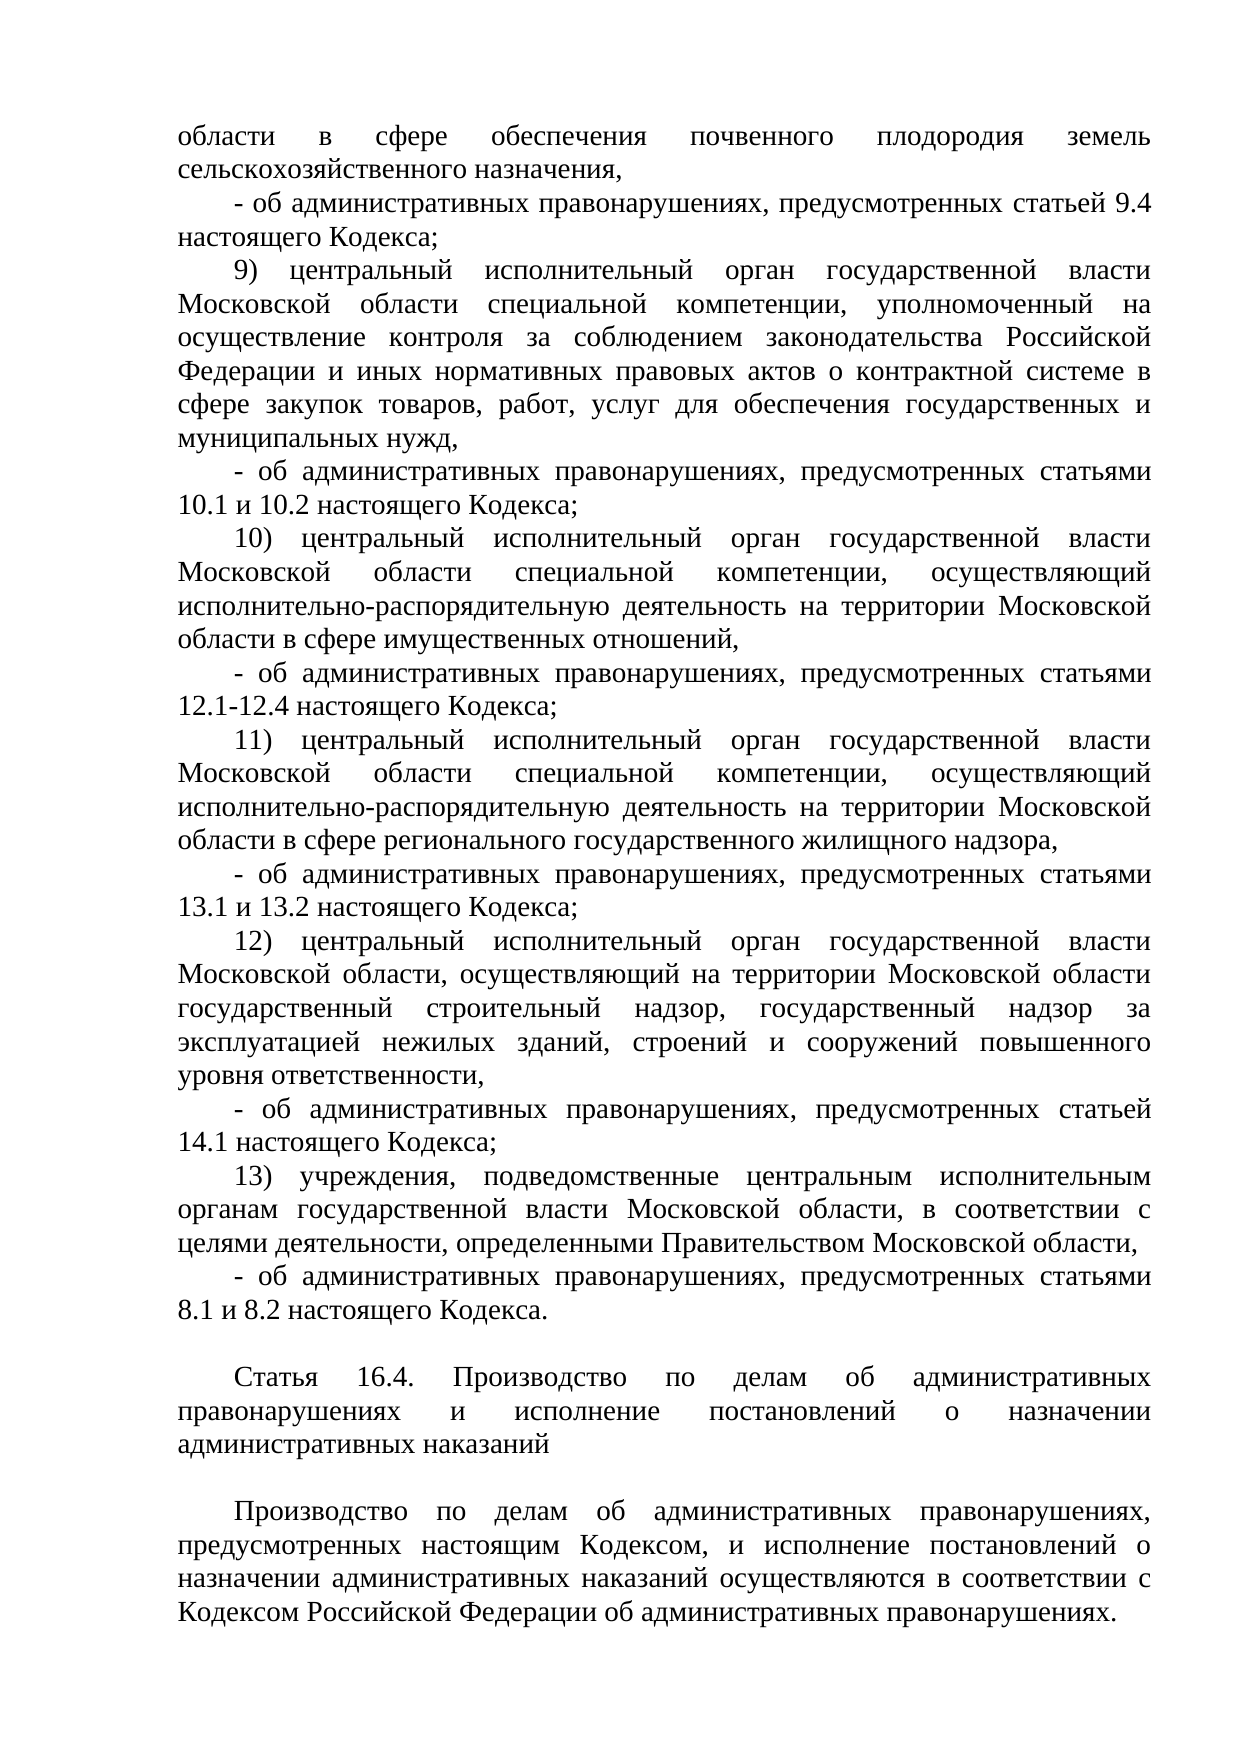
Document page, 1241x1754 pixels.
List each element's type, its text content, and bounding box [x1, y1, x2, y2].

text 9) центральный исполнительный орган государственной власти Московской области специальной компетенции, уполномоченный на осуществление контроля за соблюдением законодательства Российской Федерации и иных нормативных правовых актов о контрактной системе в сфере закупок товаров, работ, услуг для обеспечения государственных и муниципальных нужд, [177, 252, 1152, 453]
text - об административных правонарушениях, предусмотренных статьями 13.1 и 13.2 настоящего Кодекса; [177, 856, 1152, 923]
text 11) центральный исполнительный орган государственной власти Московской области специальной компетенции, осуществляющий исполнительно-распорядительную деятельность на территории Московской области в сфере регионального государственного жилищного надзора, [177, 722, 1152, 856]
text 12) центральный исполнительный орган государственной власти Московской области, осуществляющий на территории Московской области государственный строительный надзор, государственный надзор за эксплуатацией нежилых зданий, строений и сооружений повышенного уровня ответственности, [177, 923, 1152, 1091]
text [177, 118, 1152, 185]
text - об административных правонарушениях, предусмотренных статьями 10.1 и 10.2 настоящего Кодекса; [177, 453, 1152, 521]
text - об административных правонарушениях, предусмотренных статьями 8.1 и 8.2 настоящего Кодекса. [177, 1258, 1152, 1326]
text - об административных правонарушениях, предусмотренных статьями 12.1-12.4 настоящего Кодекса; [177, 655, 1152, 722]
text Статья 16.4. Производство по делам об административных правонарушениях и исполнение постановлений о назначении административных наказаний [177, 1359, 1152, 1460]
text Производство по делам об административных правонарушениях, предусмотренных настоящим Кодексом, и исполнение постановлений о назначении административных наказаний осуществляются в соответствии с Кодексом Российской Федерации об административных правонарушениях. [177, 1493, 1152, 1627]
text - об административных правонарушениях, предусмотренных статьей 9.4 настоящего Кодекса; [177, 185, 1152, 252]
text 13) учреждения, подведомственные центральным исполнительным органам государственной власти Московской области, в соответствии с целями деятельности, определенными Правительством Московской области, [177, 1158, 1152, 1258]
text - об административных правонарушениях, предусмотренных статьей 14.1 настоящего Кодекса; [177, 1091, 1152, 1158]
text 10) центральный исполнительный орган государственной власти Московской области специальной компетенции, осуществляющий исполнительно-распорядительную деятельность на территории Московской области в сфере имущественных отношений, [177, 521, 1152, 655]
